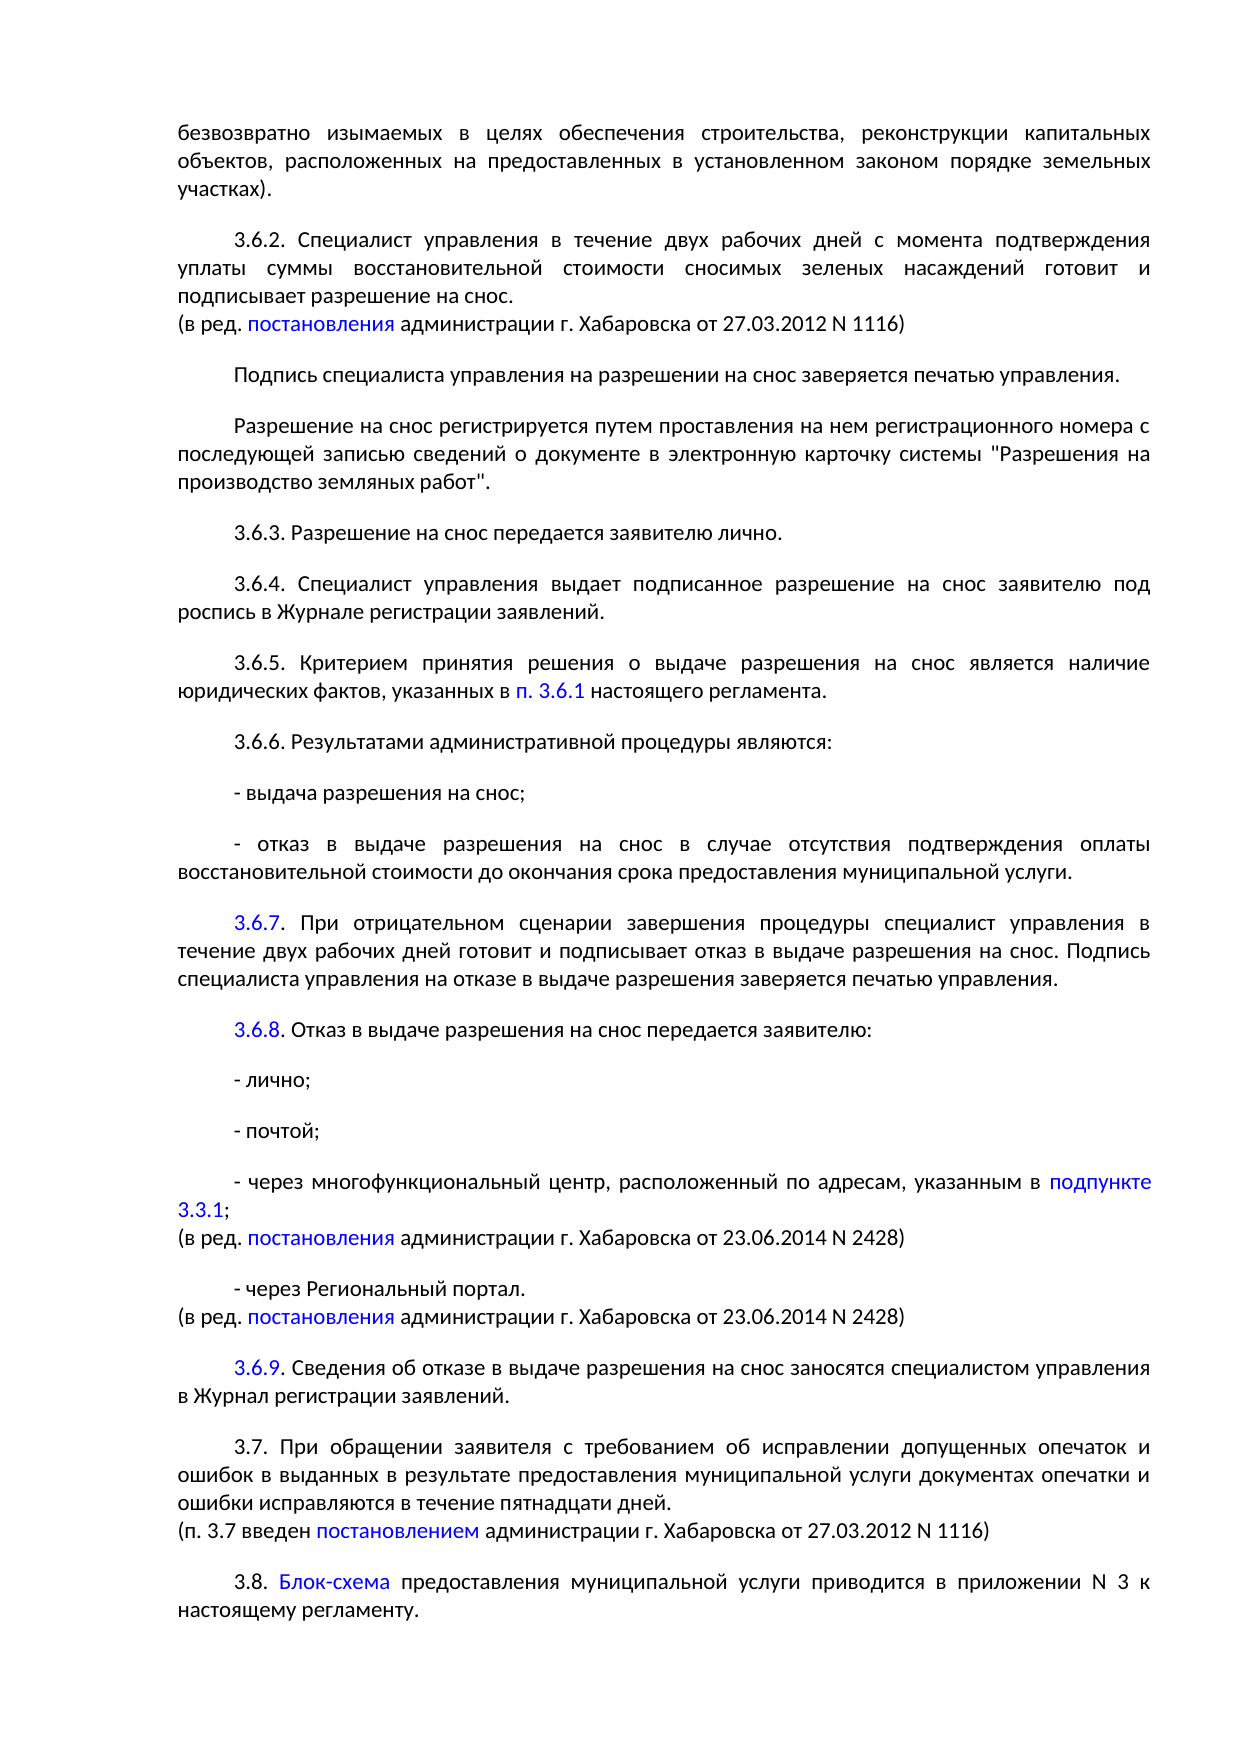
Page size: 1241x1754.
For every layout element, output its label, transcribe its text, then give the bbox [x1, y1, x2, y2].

text 3.6.9. Сведения об отказе в выдаче разрешения на снос заносятся специалистом управления в Журнал регистрации заявлений. [177, 1353, 1152, 1409]
text (в ред. постановления администрации г. Хабаровска от 27.03.2012 N 1116) [177, 309, 1152, 337]
text - выдача разрешения на снос; [177, 778, 1152, 806]
text 3.6.4. Специалист управления выдает подписанное разрешение на снос заявителю под роспись в Журнале регистрации заявлений. [177, 569, 1152, 625]
text - отказ в выдаче разрешения на снос в случае отсутствия подтверждения оплаты восстановительной стоимости до окончания срока предоставления муниципальной услуги. [177, 829, 1152, 885]
text 3.6.7. При отрицательном сценарии завершения процедуры специалист управления в течение двух рабочих дней готовит и подписывает отказ в выдаче разрешения на снос. Подпись специалиста управления на отказе в выдаче разрешения заверяется печатью управления. [177, 908, 1152, 992]
text 3.8. Блок-схема предоставления муниципальной услуги приводится в приложении N 3 к настоящему регламенту. [177, 1567, 1152, 1623]
text - через Региональный портал. [177, 1274, 1152, 1302]
text Подпись специалиста управления на разрешении на снос заверяется печатью управления. [177, 360, 1152, 388]
text (в ред. постановления администрации г. Хабаровска от 23.06.2014 N 2428) [177, 1302, 1152, 1331]
text - лично; [177, 1066, 1152, 1094]
text 3.6.5. Критерием принятия решения о выдаче разрешения на снос является наличие юридических фактов, указанных в п. 3.6.1 настоящего регламента. [177, 648, 1152, 704]
text (п. 3.7 введен постановлением администрации г. Хабаровска от 27.03.2012 N 1116) [177, 1516, 1152, 1544]
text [177, 118, 1152, 202]
text - через многофункциональный центр, расположенный по адресам, указанным в подпункте 3.3.1; [177, 1167, 1152, 1223]
text 3.7. При обращении заявителя с требованием об исправлении допущенных опечаток и ошибок в выданных в результате предоставления муниципальной услуги документах опечатки и ошибки исправляются в течение пятнадцати дней. [177, 1432, 1152, 1516]
text (в ред. постановления администрации г. Хабаровска от 23.06.2014 N 2428) [177, 1223, 1152, 1252]
text 3.6.6. Результатами административной процедуры являются: [177, 727, 1152, 755]
text 3.6.8. Отказ в выдаче разрешения на снос передается заявителю: [177, 1015, 1152, 1043]
text 3.6.3. Разрешение на снос передается заявителю лично. [177, 518, 1152, 546]
text 3.6.2. Специалист управления в течение двух рабочих дней с момента подтверждения уплаты суммы восстановительной стоимости сносимых зеленых насаждений готовит и подписывает разрешение на снос. [177, 225, 1152, 309]
text Разрешение на снос регистрируется путем проставления на нем регистрационного номера с последующей записью сведений о документе в электронную карточку системы "Разрешения на производство земляных работ". [177, 411, 1152, 495]
text - почтой; [177, 1117, 1152, 1144]
